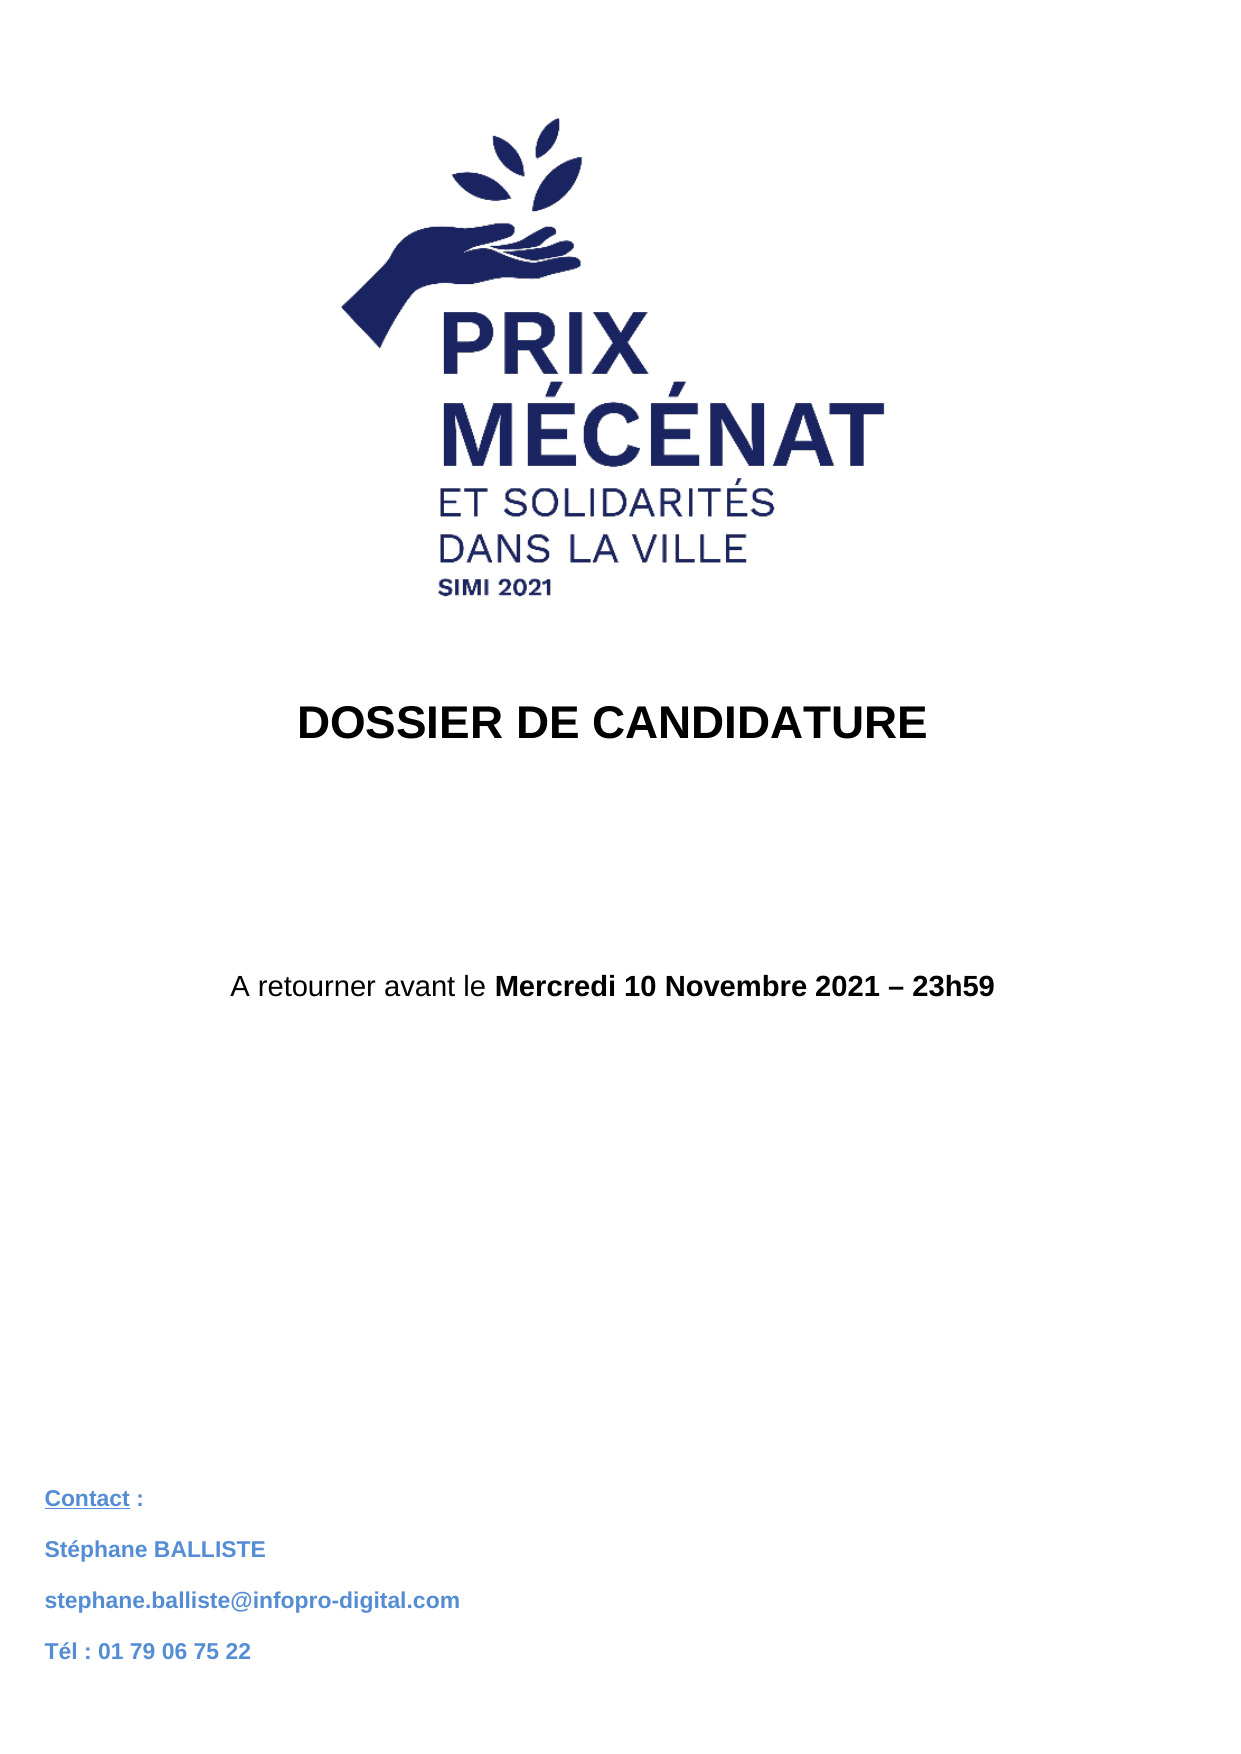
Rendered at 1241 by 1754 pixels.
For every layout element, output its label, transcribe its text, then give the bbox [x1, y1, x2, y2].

text Tél : 01 79 06 75 22 [44, 1638, 1181, 1664]
text stephane.balliste@infopro-digital.com [44, 1587, 1181, 1613]
title DOSSIER DE CANDIDATURE [44, 696, 1181, 748]
title A retourner avant le Mercredi 10 Novembre 2021 – 23h59 [44, 969, 1181, 1002]
text Contact : [44, 1485, 1181, 1511]
picture [341, 118, 885, 604]
text Stéphane BALLISTE [44, 1536, 1181, 1562]
